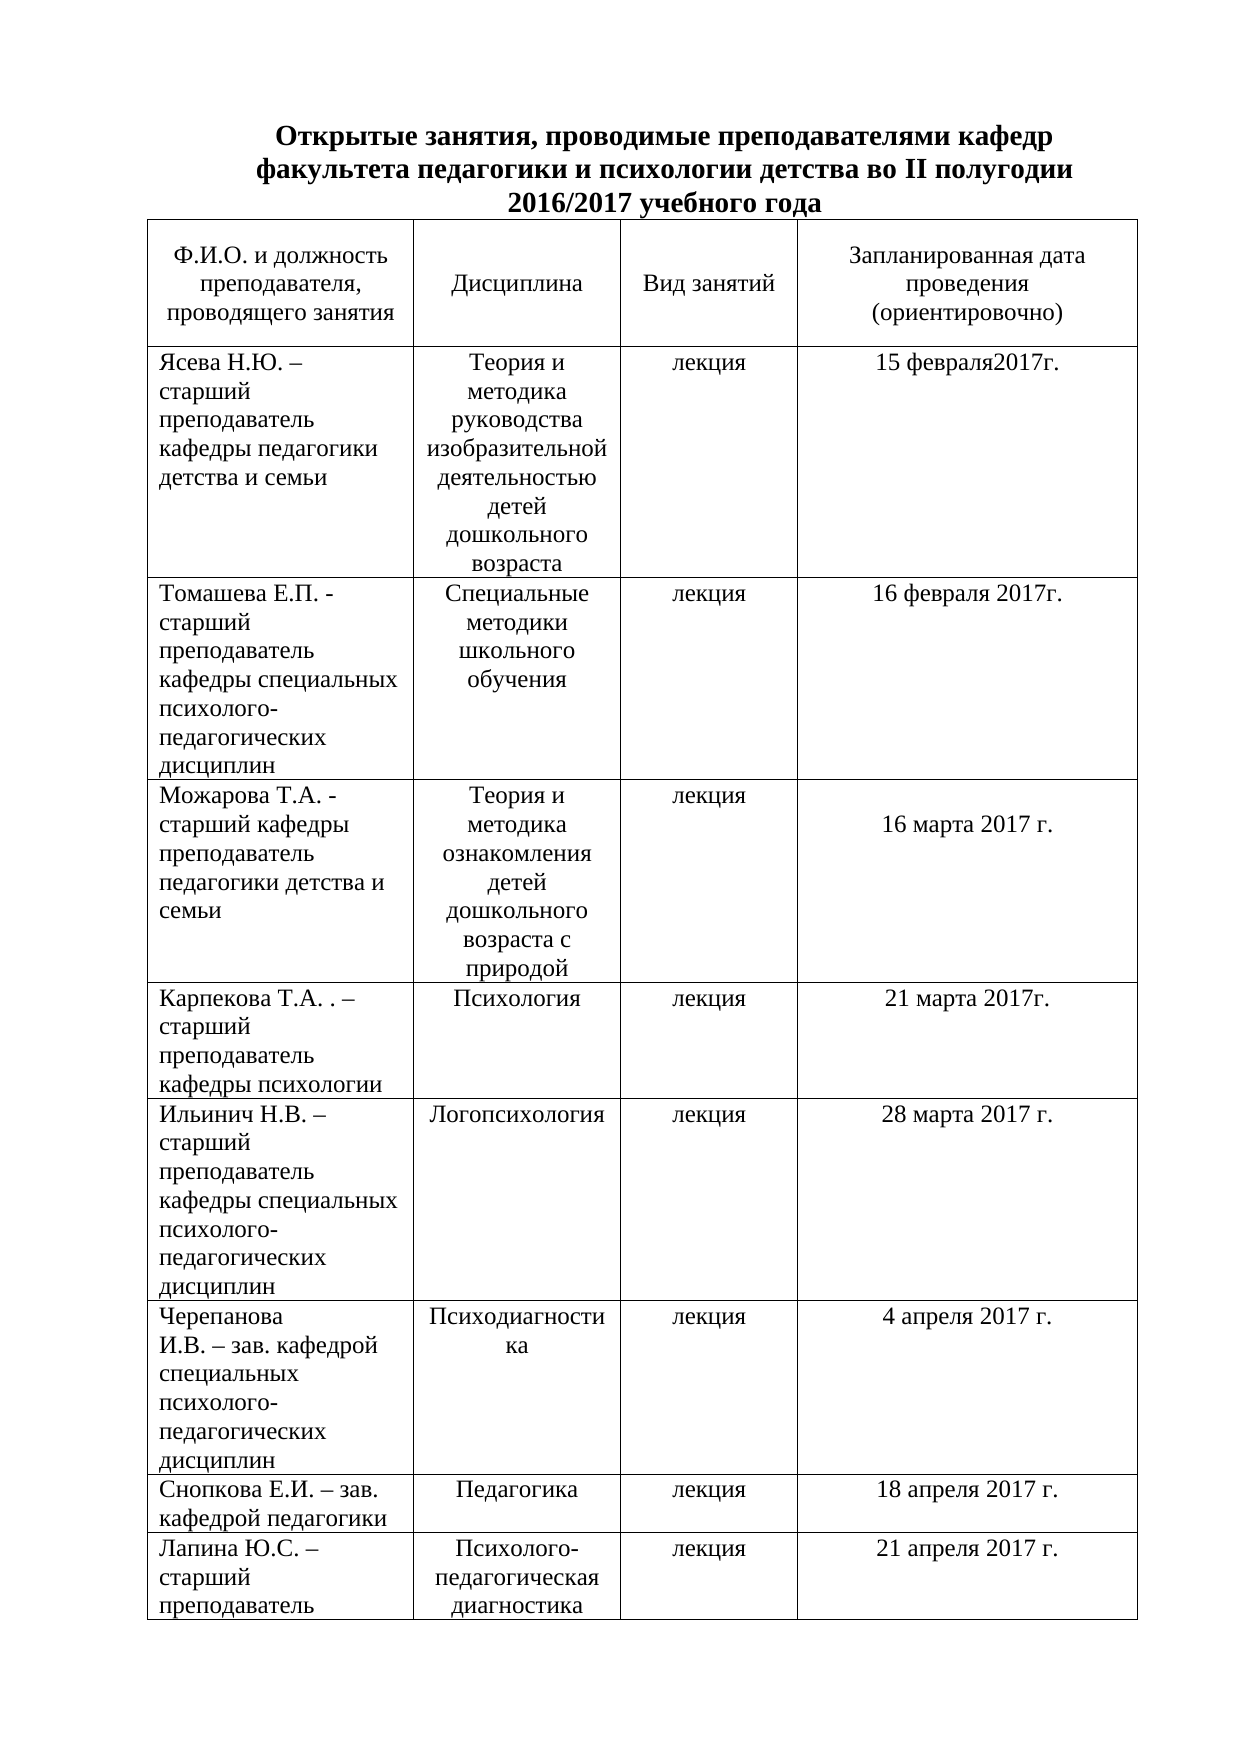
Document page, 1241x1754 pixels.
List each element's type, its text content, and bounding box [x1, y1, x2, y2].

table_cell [148, 1533, 413, 1619]
table_cell Ясева Н.Ю. – старший преподаватель кафедры педагогики детства и семьи [148, 347, 413, 577]
table_cell лекция [621, 347, 797, 577]
table_cell 15 февраля2017г. [798, 347, 1137, 577]
table_cell Логопсихология [414, 1099, 620, 1300]
table_cell лекция [621, 578, 797, 779]
text 2016/2017 учебного года [177, 185, 1152, 219]
table_cell лекция [621, 780, 797, 982]
table_cell Карпекова Т.А. . – старший преподаватель кафедры психологии [148, 983, 413, 1098]
table_cell Можарова Т.А. - старший кафедры преподаватель педагогики детства и семьи [148, 780, 413, 982]
table_header Вид занятий [621, 220, 797, 346]
table_cell Педагогика [414, 1475, 620, 1532]
table_cell 16 марта 2017 г. [798, 780, 1137, 982]
table_header Дисциплина [414, 220, 620, 346]
table_cell Томашева Е.П. - старший преподаватель кафедры специальных психолого-педагогических дисциплин [148, 578, 413, 779]
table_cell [414, 1533, 620, 1619]
table_cell Специальные методики школьного обучения [414, 578, 620, 779]
table_cell Психодиагностика [414, 1301, 620, 1473]
table_cell Психология [414, 983, 620, 1098]
table_cell 21 апреля 2017 г. [798, 1533, 1137, 1619]
table_cell Ильинич Н.В. – старший преподаватель кафедры специальных психолого-педагогических дисциплин [148, 1099, 413, 1300]
table_cell лекция [621, 1301, 797, 1473]
table_cell 18 апреля 2017 г. [798, 1475, 1137, 1532]
table_cell лекция [621, 1533, 797, 1619]
table_header Ф.И.О. и должность преподавателя, проводящего занятия [148, 220, 413, 346]
table_cell лекция [621, 983, 797, 1098]
table_cell Черепанова И.В. – зав. кафедрой специальных психолого-педагогических дисциплин [148, 1301, 413, 1473]
table_cell Снопкова Е.И. – зав. кафедрой педагогики [148, 1475, 413, 1532]
text Открытые занятия, проводимые преподавателями кафедр [177, 118, 1152, 152]
table_cell Теория и методика ознакомления детей дошкольного возраста с природой [414, 780, 620, 982]
table_cell 16 февраля 2017г. [798, 578, 1137, 779]
text факультета педагогики и психологии детства во II полугодии [177, 152, 1152, 185]
table_header Запланированная дата проведения (ориентировочно) [798, 220, 1137, 346]
table_cell лекция [621, 1475, 797, 1532]
table_cell 28 марта 2017 г. [798, 1099, 1137, 1300]
table_cell лекция [621, 1099, 797, 1300]
table_cell 21 марта 2017г. [798, 983, 1137, 1098]
table_cell 4 апреля 2017 г. [798, 1301, 1137, 1473]
table_cell Теория и методика руководства изобразительной деятельностью детей дошкольного возраста [414, 347, 620, 577]
